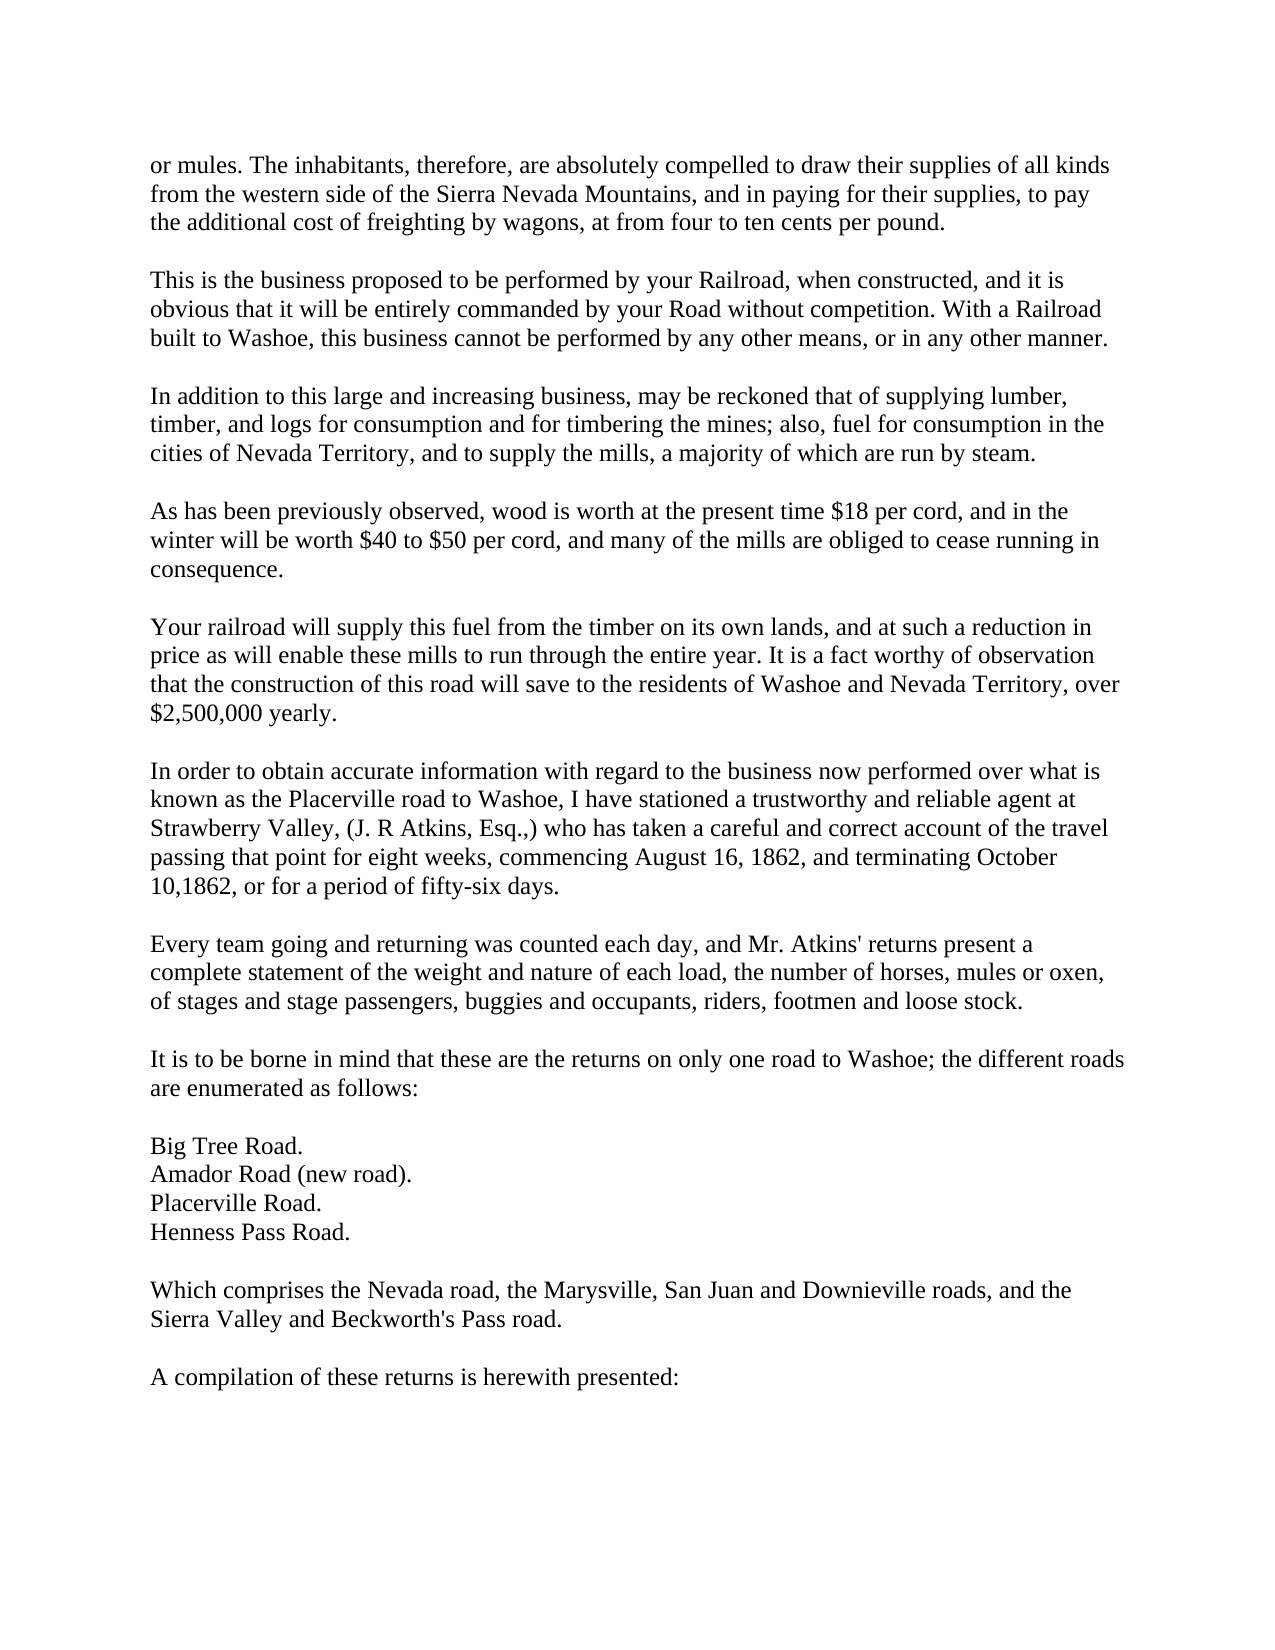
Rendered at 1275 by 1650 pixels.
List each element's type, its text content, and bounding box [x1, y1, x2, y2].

text Every team going and returning was counted each day, and Mr. Atkins' returns present a complete statement of the weight and nature of each load, the number of horses, mules or oxen, of stages and stage passengers, buggies and occupants, riders, footmen and loose stock. [150, 929, 1125, 1015]
text Your railroad will supply this fuel from the timber on its own lands, and at such a reduction in price as will enable these mills to run through the entire year. It is a fact worthy of observation that the construction of this road will save to the residents of Washoe and Nevada Territory, over $2,500,000 yearly. [150, 612, 1125, 727]
text In addition to this large and increasing business, may be reckoned that of supplying lumber, timber, and logs for consumption and for timbering the mines; also, fuel for consumption in the cities of Nevada Territory, and to supply the mills, a majority of which are run by steam. [150, 381, 1125, 467]
text As has been previously observed, wood is worth at the present time $18 per cord, and in the winter will be worth $40 to $50 per cord, and many of the mills are obliged to cease running in consequence. [150, 496, 1125, 582]
text A compilation of these returns is herewith presented: [150, 1362, 1125, 1390]
text Big Tree Road. Amador Road (new road). Placerville Road. Henness Pass Road. [150, 1131, 1125, 1246]
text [150, 150, 1125, 236]
text Which comprises the Nevada road, the Marysville, San Juan and Downieville roads, and the Sierra Valley and Beckworth's Pass road. [150, 1275, 1125, 1332]
text This is the business proposed to be performed by your Railroad, when constructed, and it is obvious that it will be entirely commanded by your Road without competition. With a Railroad built to Washoe, this business cannot be performed by any other means, or in any other manner. [150, 265, 1125, 352]
text In order to obtain accurate information with regard to the business now performed over what is known as the Placerville road to Washoe, I have stationed a trustworthy and reliable agent at Strawberry Valley, (J. R Atkins, Esq.,) who has taken a careful and correct account of the travel passing that point for eight weeks, commencing August 16, 1862, and terminating October 10,1862, or for a period of fifty-six days. [150, 756, 1125, 899]
text It is to be borne in mind that these are the returns on only one road to Washoe; the different roads are enumerated as follows: [150, 1044, 1125, 1102]
